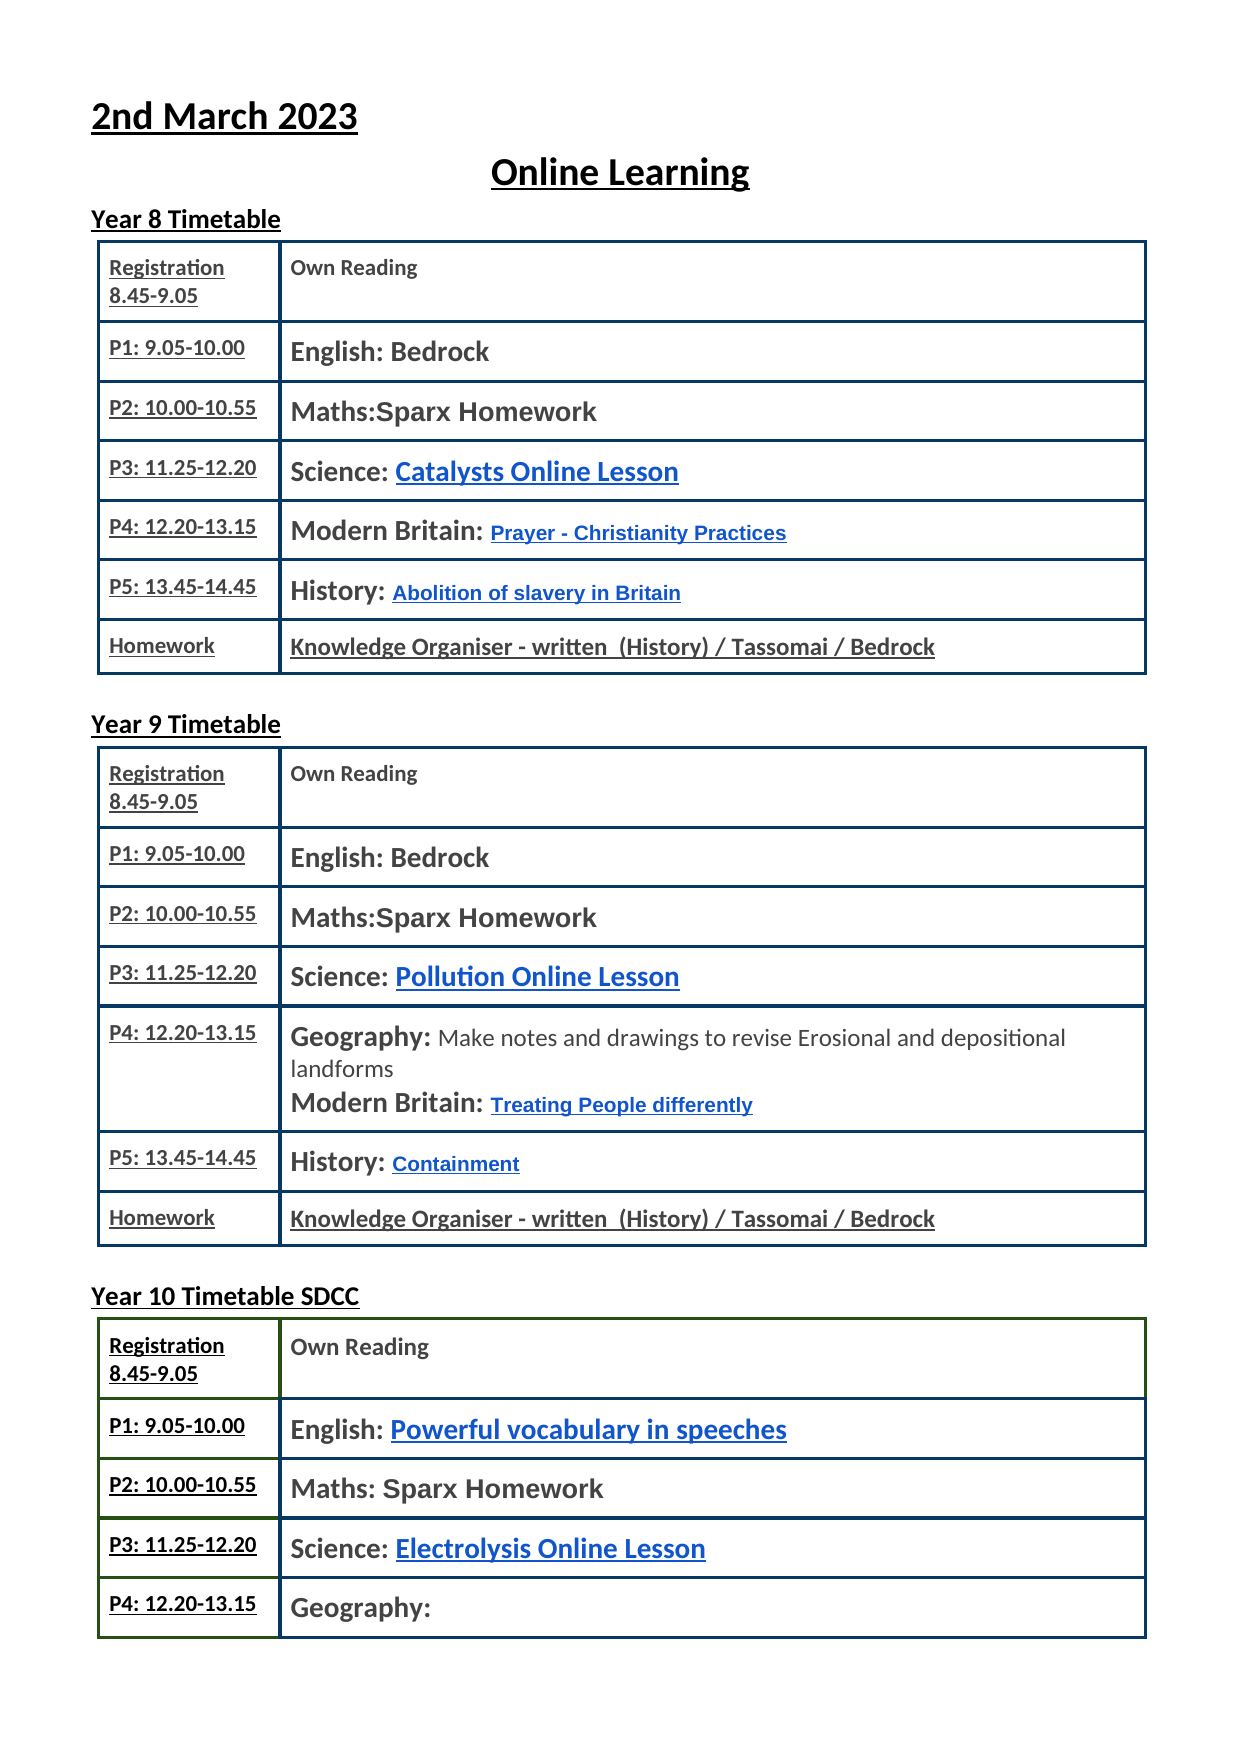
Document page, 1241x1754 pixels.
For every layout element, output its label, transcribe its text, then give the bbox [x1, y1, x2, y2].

table_cell Homework [100, 621, 278, 672]
table_cell English: Powerful vocabulary in speeches [282, 1400, 1144, 1457]
table_cell Science: Electrolysis Online Lesson [282, 1520, 1144, 1576]
table_cell Knowledge Organiser - written (History) / Tassomai / Bedrock [282, 621, 1144, 672]
table_cell Modern Britain: Prayer - Christianity Practices [282, 502, 1144, 558]
table_cell P2: 10.00-10.55 [100, 383, 278, 439]
table_header Own Reading [282, 749, 1144, 826]
table_cell P2: 10.00-10.55 [100, 888, 278, 945]
table_cell P4: 12.20-13.15 [100, 502, 278, 558]
table_cell Maths:Sparx Homework [282, 888, 1144, 945]
text Online Learning [91, 146, 1149, 195]
table_cell Maths:Sparx Homework [282, 383, 1144, 439]
table_cell Geography: Make notes and drawings to revise Erosional and depositional landforms Modern Britain: Treating People differently [282, 1008, 1144, 1130]
table_cell Science: Catalysts Online Lesson [282, 442, 1144, 499]
table_cell P3: 11.25-12.20 [100, 442, 278, 499]
table_cell P1: 9.05-10.00 [100, 323, 278, 379]
table_cell P1: 9.05-10.00 [100, 1400, 278, 1457]
table_cell Knowledge Organiser - written (History) / Tassomai / Bedrock [282, 1193, 1144, 1244]
table_cell History: Containment [282, 1133, 1144, 1189]
table_cell P3: 11.25-12.20 [100, 948, 278, 1004]
table_header Own Reading [282, 243, 1144, 320]
text Year 8 Timetable [91, 202, 1149, 235]
table_cell P4: 12.20-13.15 [100, 1008, 278, 1130]
text Year 10 Timetable SDCC [91, 1279, 1149, 1312]
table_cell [282, 1579, 1144, 1636]
table_header Own Reading [282, 1320, 1144, 1397]
table_cell P3: 11.25-12.20 [100, 1520, 278, 1576]
table_cell History: Abolition of slavery in Britain [282, 561, 1144, 618]
table_cell Homework [100, 1193, 278, 1244]
table_cell P4: 12.20-13.15 [100, 1579, 278, 1636]
table_cell English: Bedrock [282, 829, 1144, 885]
table_cell P5: 13.45-14.45 [100, 561, 278, 618]
table_cell P5: 13.45-14.45 [100, 1133, 278, 1189]
table_header Registration 8.45-9.05 [100, 243, 278, 320]
table_cell English: Bedrock [282, 323, 1144, 379]
table_cell P2: 10.00-10.55 [100, 1460, 278, 1516]
table_header Registration 8.45-9.05 [100, 749, 278, 826]
table_cell Maths: Sparx Homework [282, 1460, 1144, 1516]
table_header Registration 8.45-9.05 [100, 1320, 278, 1397]
text 2nd March 2023 [91, 91, 1149, 139]
table_cell Science: Pollution Online Lesson [282, 948, 1144, 1004]
text Year 9 Timetable [91, 708, 1149, 741]
table_cell P1: 9.05-10.00 [100, 829, 278, 885]
